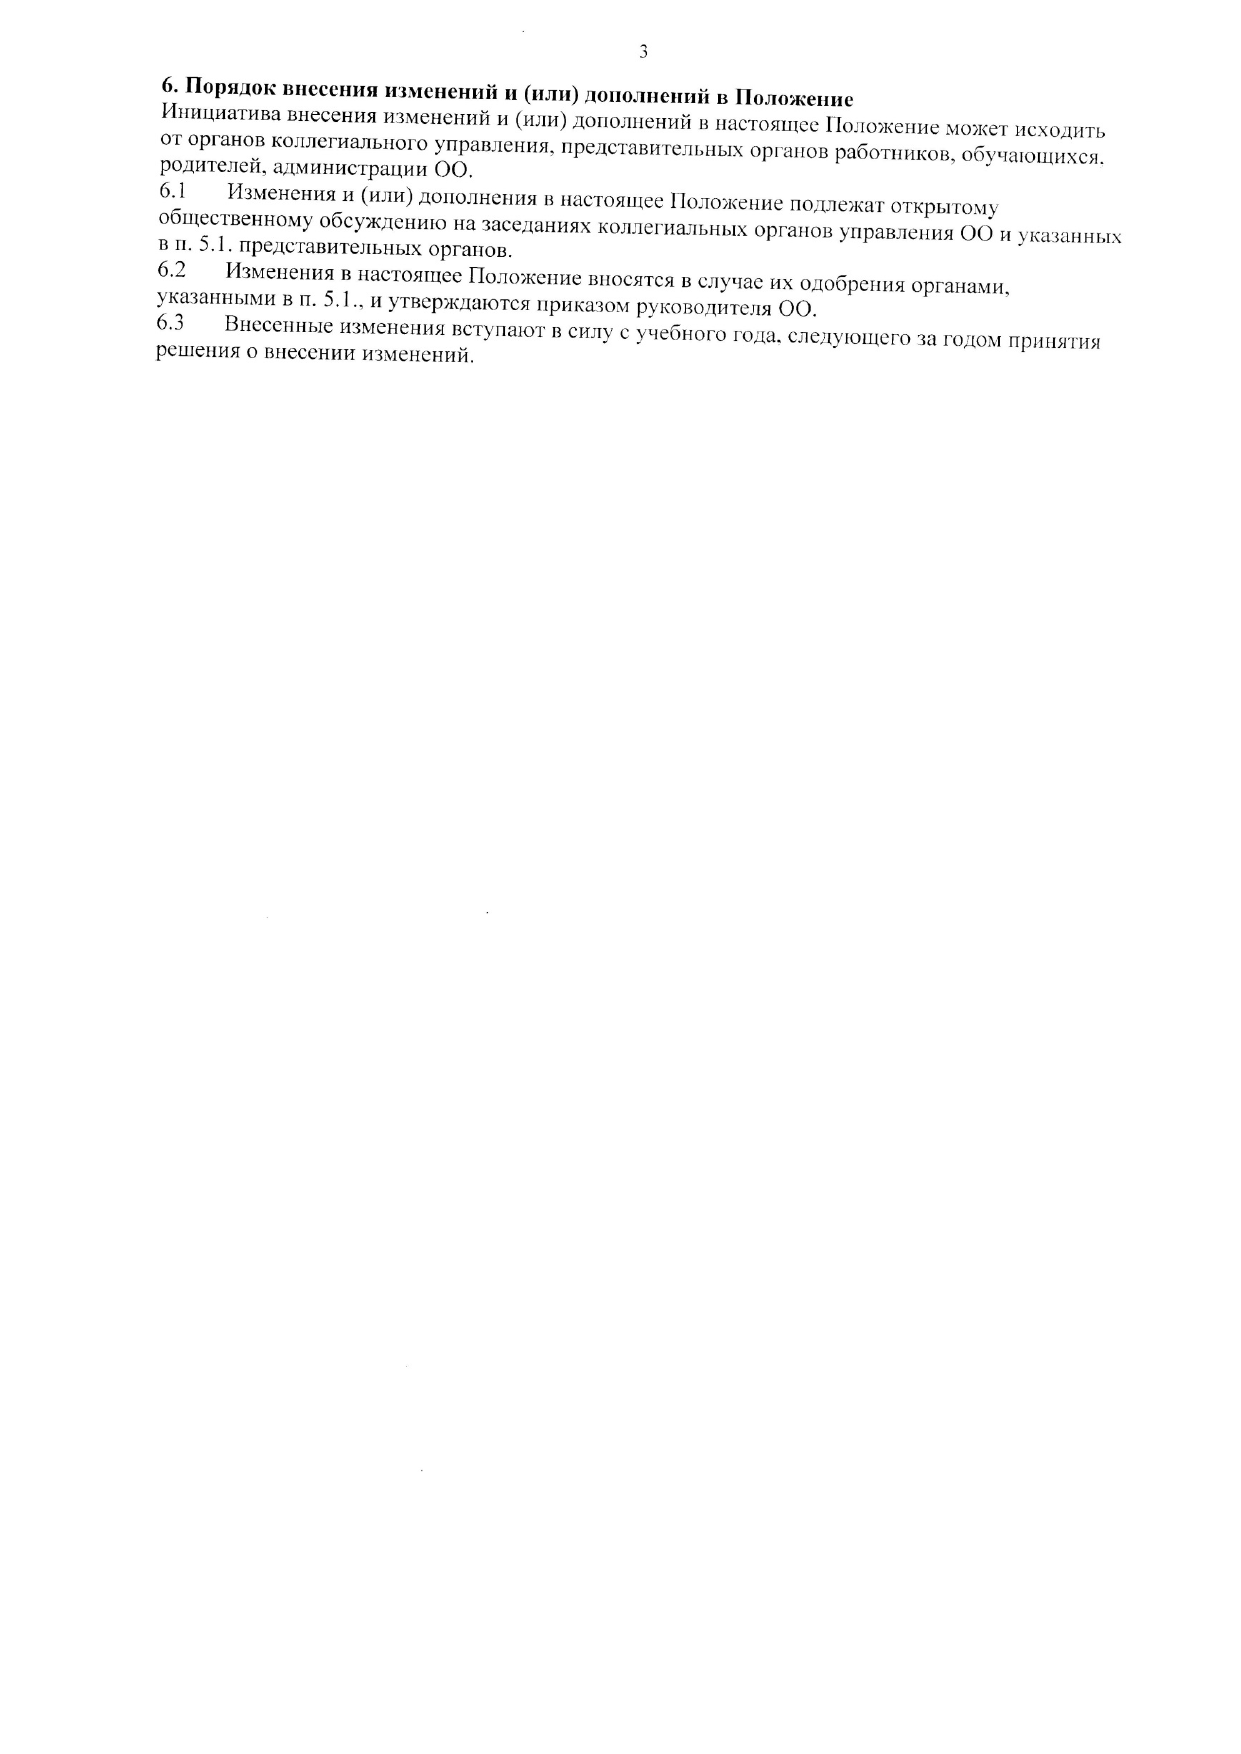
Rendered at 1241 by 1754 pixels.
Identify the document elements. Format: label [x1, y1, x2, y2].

picture [103, 29, 1143, 1571]
